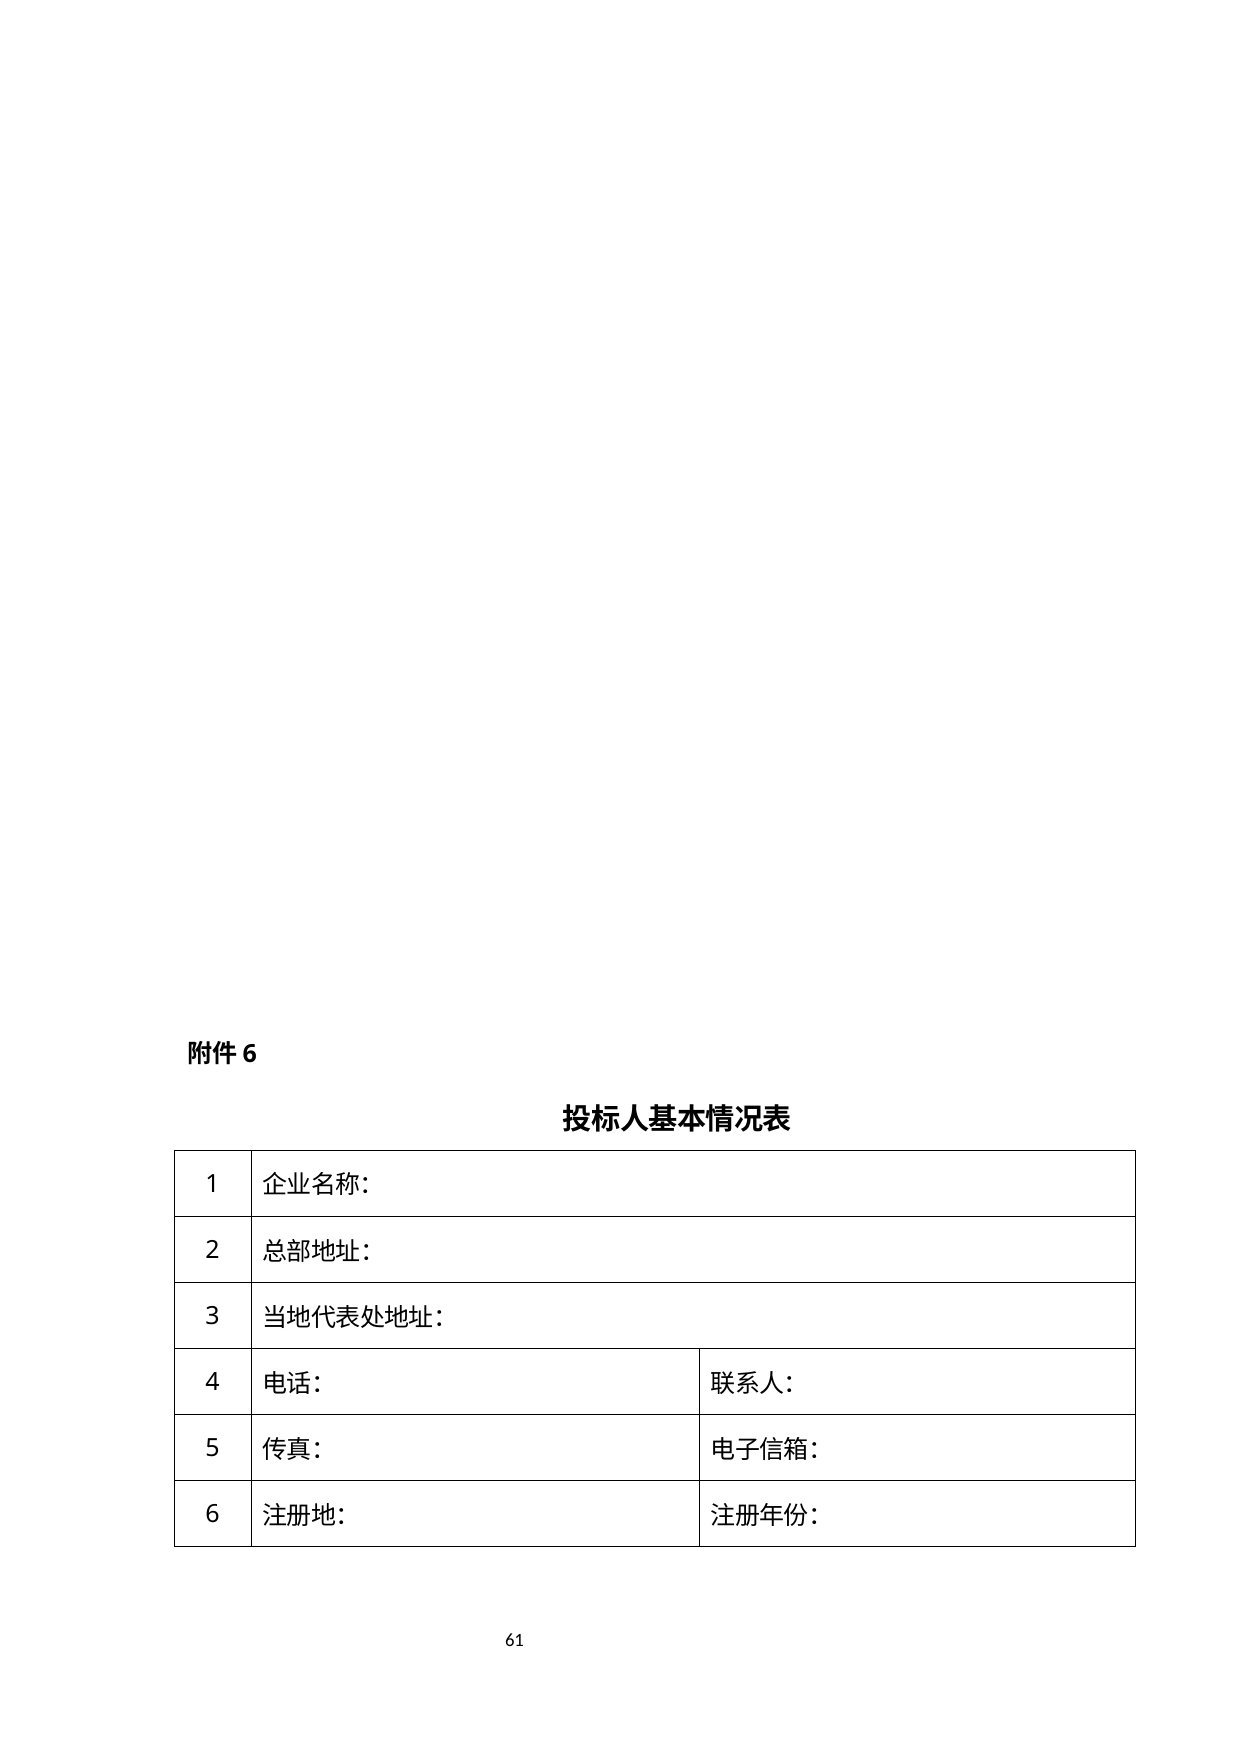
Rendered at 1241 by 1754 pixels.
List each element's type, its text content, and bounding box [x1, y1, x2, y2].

table_cell 注册地： [252, 1481, 699, 1546]
table_cell 注册年份： [700, 1481, 1135, 1546]
table_cell 当地代表处地址： [252, 1283, 1135, 1348]
table_cell 6 [175, 1481, 251, 1546]
table_cell 传真： [252, 1415, 699, 1480]
table_cell 电话： [252, 1349, 699, 1414]
table_header 企业名称： [252, 1151, 1135, 1216]
table_cell 4 [175, 1349, 251, 1414]
table_cell 3 [175, 1283, 251, 1348]
table_cell 联系人： [700, 1349, 1135, 1414]
table_cell 2 [175, 1217, 251, 1282]
table_cell 电子信箱： [700, 1415, 1135, 1480]
table_cell 5 [175, 1415, 251, 1480]
table_cell 总部地址： [252, 1217, 1135, 1282]
table_header 1 [175, 1151, 251, 1216]
text 附件6 [187, 1019, 1122, 1084]
text 投标人基本情况表 [187, 1084, 1122, 1149]
